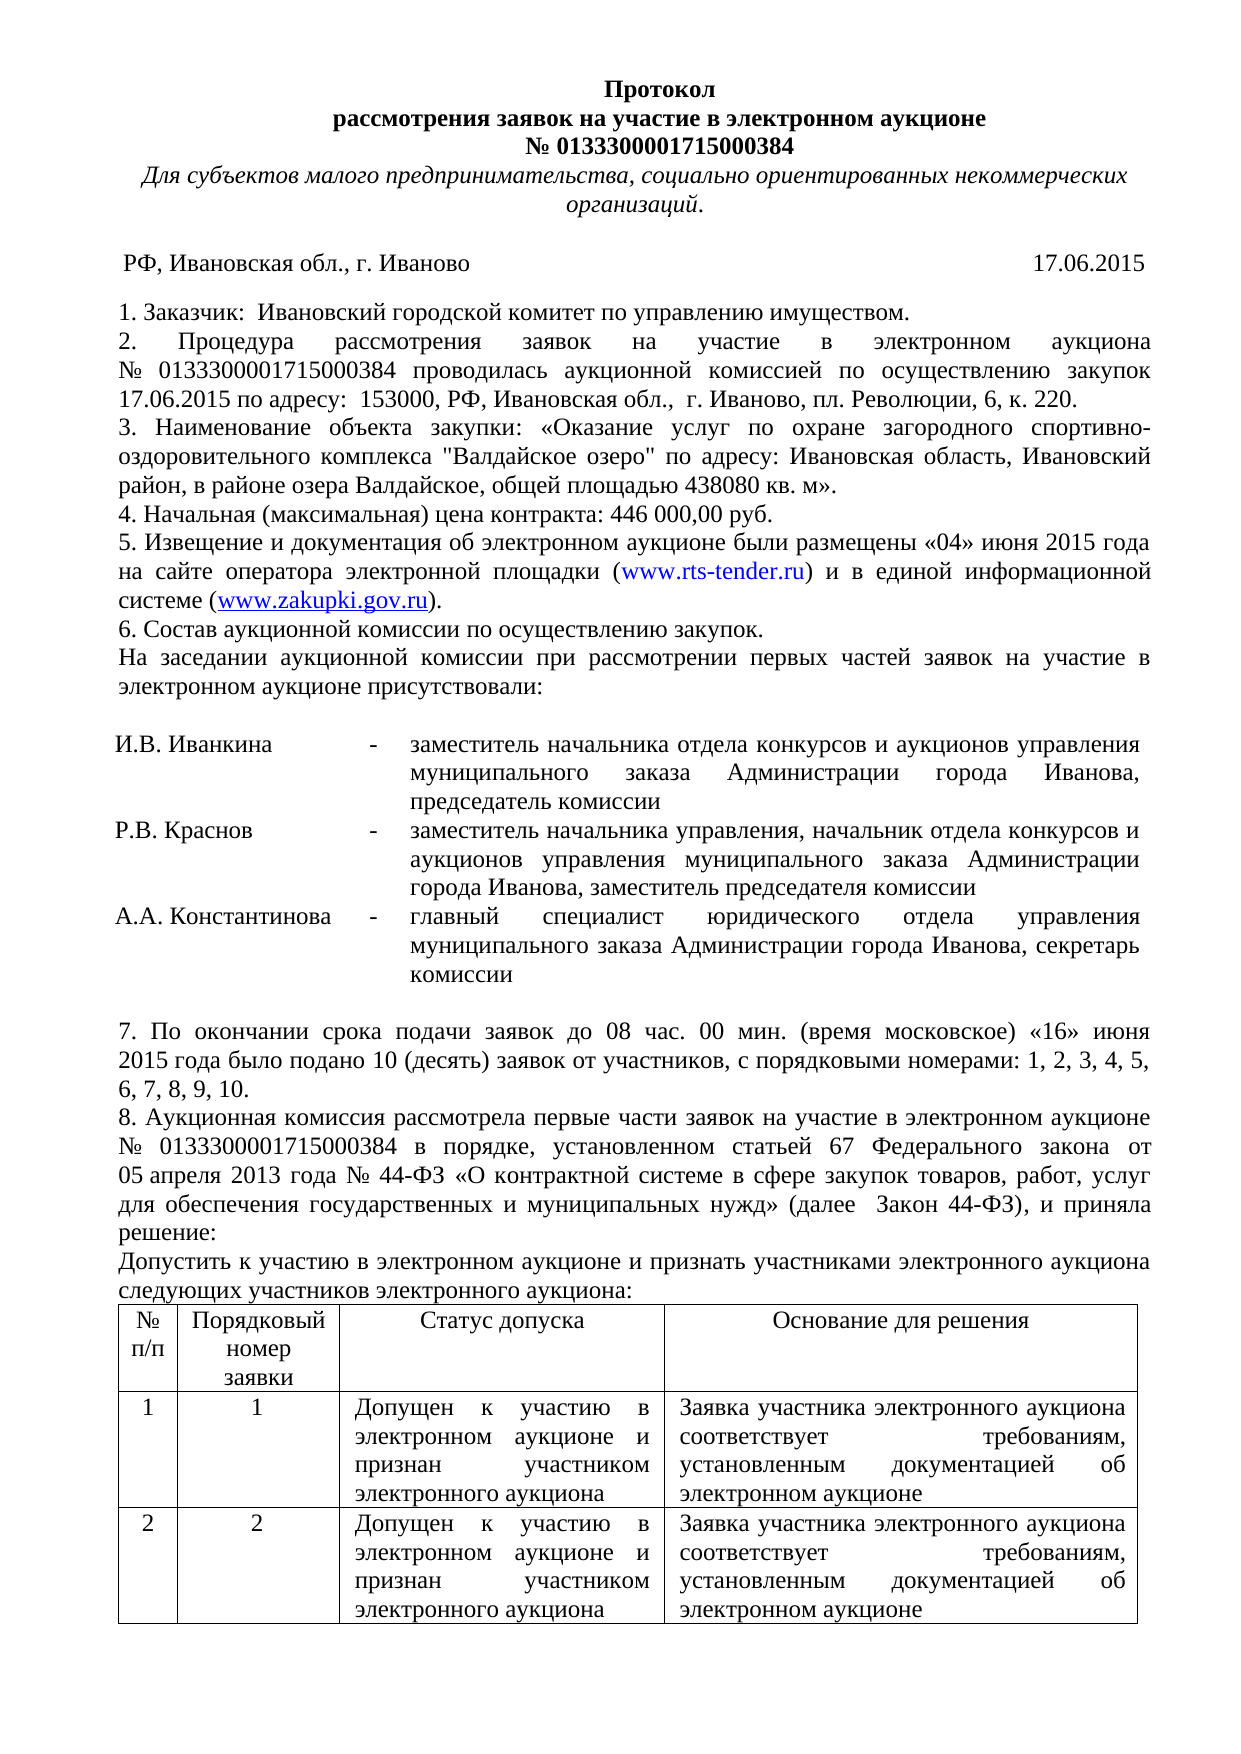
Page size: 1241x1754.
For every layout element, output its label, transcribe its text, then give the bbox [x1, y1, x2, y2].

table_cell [340, 1508, 664, 1623]
text рассмотрения заявок на участие в электронном аукционе [148, 103, 1171, 131]
text Допустить к участию в электронном аукционе и признать участниками электронного аукциона следующих участников электронного аукциона: [118, 1246, 1152, 1304]
table_header заместитель начальника отдела конкурсов и аукционов управления муниципального заказа Администрации города Иванова, председатель комиссии [399, 729, 1152, 815]
table_cell Р.В. Краснов [103, 815, 358, 901]
table_cell 2 [178, 1508, 339, 1623]
table_cell - [358, 901, 399, 1016]
table_header № п/п [119, 1305, 177, 1391]
table_cell - [358, 815, 399, 901]
table_header Порядковый номер заявки [178, 1305, 339, 1391]
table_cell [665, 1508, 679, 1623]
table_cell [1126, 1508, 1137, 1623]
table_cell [665, 1392, 1137, 1507]
table_header РФ, Ивановская обл., г. Иваново 17.06.2015 [121, 246, 1155, 278]
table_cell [340, 1392, 664, 1507]
table_cell 1 [119, 1392, 177, 1507]
text Для субъектов малого предпринимательства, социально ориентированных некоммерческих организаций. [118, 160, 1152, 218]
text 1. Заказчик: Ивановский городской комитет по управлению имуществом. [118, 297, 1152, 326]
text 7. По окончании срока подачи заявок до 08 час. 00 мин. (время московское) «16» июня 2015 года было подано 10 (десять) заявок от участников, с порядковыми номерами: 1, 2, 3, 4, 5, 6, 7, 8, 9, 10. [118, 1016, 1152, 1102]
text На заседании аукционной комиссии при рассмотрении первых частей заявок на участие в электронном аукционе присутствовали: [118, 642, 1152, 700]
table_header - [358, 729, 399, 815]
table_cell заместитель начальника управления, начальник отдела конкурсов и аукционов управления муниципального заказа Администрации города Иванова, заместитель председателя комиссии [399, 815, 1152, 901]
table_cell 1 [178, 1392, 339, 1507]
text Протокол [148, 74, 1171, 103]
table_header Статус допуска [340, 1305, 664, 1391]
table_header И.В. Иванкина [103, 729, 358, 815]
text 2. Процедура рассмотрения заявок на участие в электронном аукциона № 0133300001715000384 проводилась аукционной комиссией по осуществлению закупок 17.06.2015 по адресу: 153000, РФ, Ивановская обл., г. Иваново, пл. Революции, 6, к. 220. [118, 326, 1152, 412]
text 3. Наименование объекта закупки: «Оказание услуг по охране загородного спортивно-оздоровительного комплекса "Валдайское озеро" по адресу: Ивановская область, Ивановский район, в районе озера Валдайское, общей площадью 438080 кв. м». [118, 412, 1152, 499]
text 5. Извещение и документация об электронном аукционе были размещены «04» июня 2015 года на сайте оператора электронной площадки (www.rts-tender.ru) и в единой информационной системе (www.zakupki.gov.ru). [118, 527, 1152, 614]
text 6. Состав аукционной комиссии по осуществлению закупок. [118, 614, 1152, 642]
table_cell главный специалист юридического отдела управления муниципального заказа Администрации города Иванова, секретарь комиссии [399, 901, 1152, 1016]
table_cell А.А. Константинова [103, 901, 358, 1016]
table_header Основание для решения [665, 1305, 1137, 1391]
text 4. Начальная (максимальная) цена контракта: 446 000,00 руб. [118, 499, 1152, 527]
text 8. Аукционная комиссия рассмотрела первые части заявок на участие в электронном аукционе № 0133300001715000384 в порядке, установленном статьей 67 Федерального закона от 05 апреля 2013 года № 44-ФЗ «О контрактной системе в сфере закупок товаров, работ, услуг для обеспечения государственных и муниципальных нужд» (далее Закон 44-ФЗ), и приняла решение: [118, 1102, 1152, 1246]
text № 0133300001715000384 [148, 131, 1171, 160]
table_cell 2 [119, 1508, 177, 1623]
